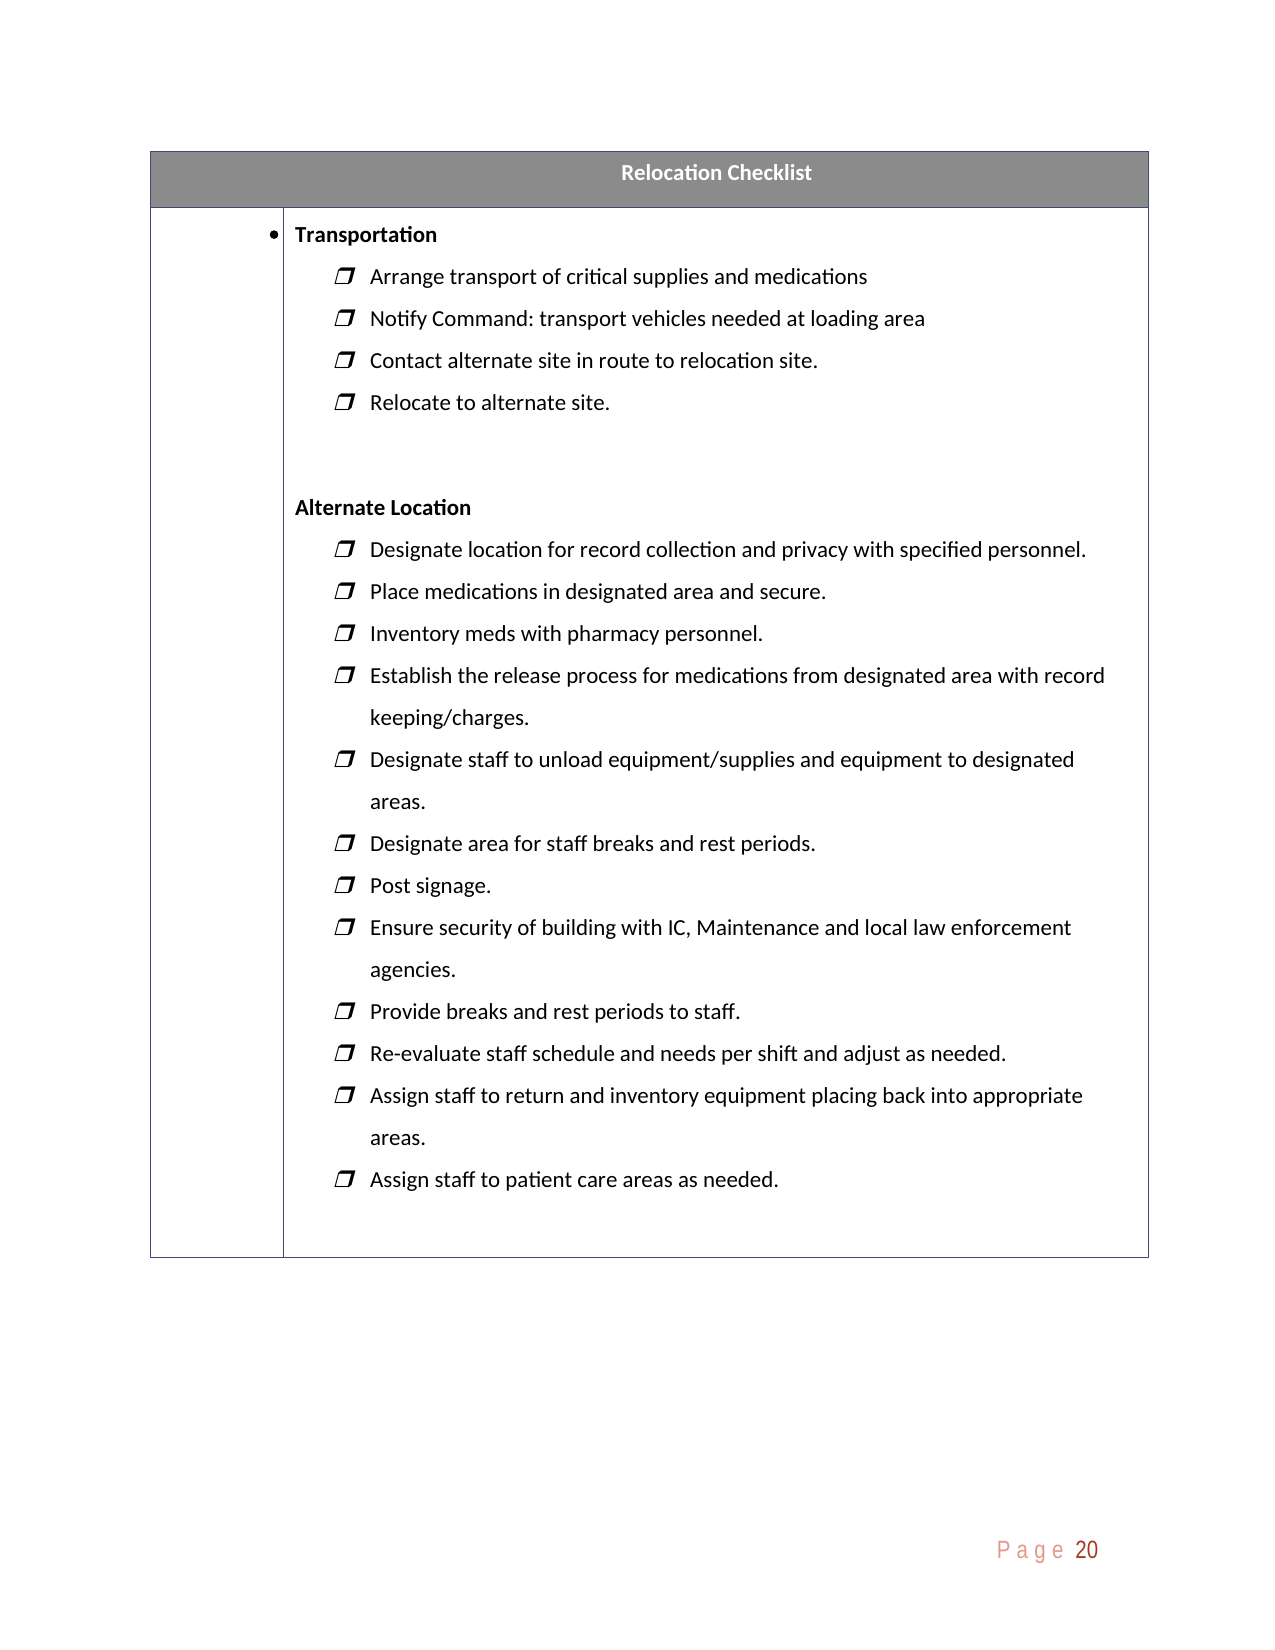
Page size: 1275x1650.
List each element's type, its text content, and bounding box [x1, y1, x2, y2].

table_cell Transportation Arrange transport of critical supplies and medications Notify Command: transport vehicles needed at loading area Contact alternate site in route to relocation site. Relocate to alternate site. Alternate Location Designate location for record collection and privacy with specified personnel. Place medications in designated area and secure. Inventory meds with pharmacy personnel. Establish the release process for medications from designated area with record keeping/charges. Designate staff to unload equipment/supplies and equipment to designated areas. Designate area for staff breaks and rest periods. Post signage. Ensure security of building with IC, Maintenance and local law enforcement agencies. Provide breaks and rest periods to staff. Re-evaluate staff schedule and needs per shift and adjust as needed. Assign staff to return and inventory equipment placing back into appropriate areas. Assign staff to patient care areas as needed. [284, 208, 1148, 1257]
table_cell [151, 208, 283, 1257]
table_header Relocation Checklist [151, 152, 1148, 207]
